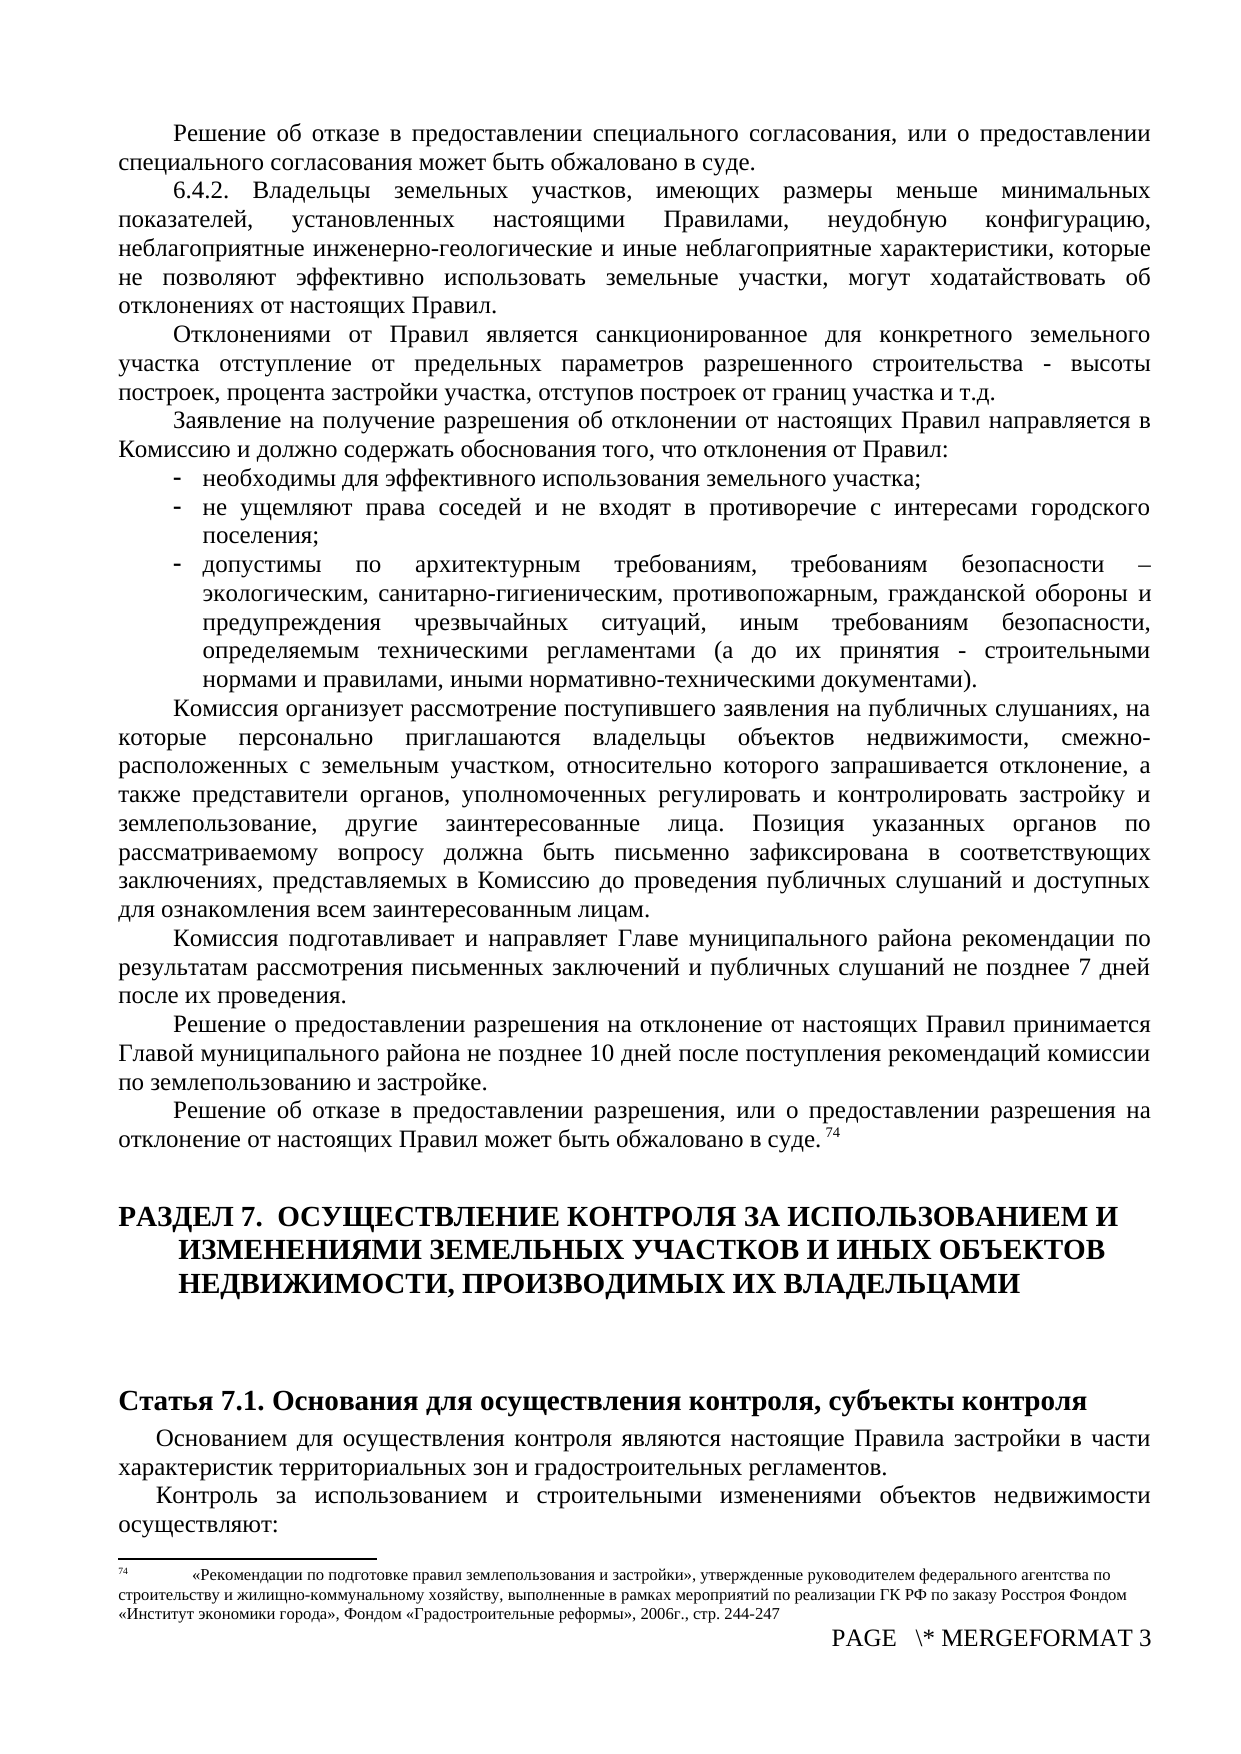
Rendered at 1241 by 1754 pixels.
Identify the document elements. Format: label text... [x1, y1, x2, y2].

text Комиссия подготавливает и направляет Главе муниципального района рекомендации по результатам рассмотрения письменных заключений и публичных слушаний не позднее 7 дней после их проведения. [118, 923, 1152, 1009]
text Контроль за использованием и строительными изменениями объектов недвижимости осуществляют: [118, 1480, 1152, 1538]
text Отклонениями от Правил является санкционированное для конкретного земельного участка отступление от предельных параметров разрешенного строительства - высоты построек, процента застройки участка, отступов построек от границ участка и т.д. [118, 319, 1152, 406]
text Заявление на получение разрешения об отклонении от настоящих Правил направляется в Комиссию и должно содержать обоснования того, что отклонения от Правил: [118, 406, 1152, 463]
subtitle Статья 7.1. Основания для осуществления контроля, субъекты контроля [118, 1383, 1152, 1417]
list допустимы по архитектурным требованиям, требованиям безопасности – экологическим, санитарно-гигиеническим, противопожарным, гражданской обороны и предупреждения чрезвычайных ситуаций, иным требованиям безопасности, определяемым техническими регламентами (а до их принятия - строительными нормами и правилами, иными нормативно-техническими документами). [173, 549, 1152, 693]
list необходимы для эффективного использования земельного участка; [173, 463, 1152, 492]
text Основанием для осуществления контроля являются настоящие Правила застройки в части характеристик территориальных зон и градостроительных регламентов. [118, 1423, 1152, 1480]
subtitle РАЗДЕЛ 7. ОСУЩЕСТВЛЕНИЕ КОНТРОЛЯ ЗА ИСПОЛЬЗОВАНИЕМ И ИЗМЕНЕНИЯМИ ЗЕМЕЛЬНЫХ УЧАСТКОВ И ИНЫХ ОБЪЕКТОВ НЕДВИЖИМОСТИ, ПРОИЗВОДИМЫХ ИХ ВЛАДЕЛЬЦАМИ [118, 1199, 1152, 1299]
text Решение о предоставлении разрешения на отклонение от настоящих Правил принимается Главой муниципального района не позднее 10 дней после поступления рекомендаций комиссии по землепользованию и застройке. [118, 1009, 1152, 1096]
text 6.4.2. Владельцы земельных участков, имеющих размеры меньше минимальных показателей, установленных настоящими Правилами, неудобную конфигурацию, неблагоприятные инженерно-геологические и иные неблагоприятные характеристики, которые не позволяют эффективно использовать земельные участки, могут ходатайствовать об отклонениях от настоящих Правил. [118, 176, 1152, 319]
text Решение об отказе в предоставлении специального согласования, или о предоставлении специального согласования может быть обжаловано в суде. [118, 118, 1152, 176]
text Решение об отказе в предоставлении разрешения, или о предоставлении разрешения на отклонение от настоящих Правил может быть обжаловано в суде. [118, 1096, 1152, 1153]
list не ущемляют права соседей и не входят в противоречие с интересами городского поселения; [173, 492, 1152, 549]
text Комиссия организует рассмотрение поступившего заявления на публичных слушаниях, на которые персонально приглашаются владельцы объектов недвижимости, смежно-расположенных с земельным участком, относительно которого запрашивается отклонение, а также представители органов, уполномоченных регулировать и контролировать застройку и землепользование, другие заинтересованные лица. Позиция указанных органов по рассматриваемому вопросу должна быть письменно зафиксирована в соответствующих заключениях, представляемых в Комиссию до проведения публичных слушаний и доступных для ознакомления всем заинтересованным лицам. [118, 693, 1152, 923]
